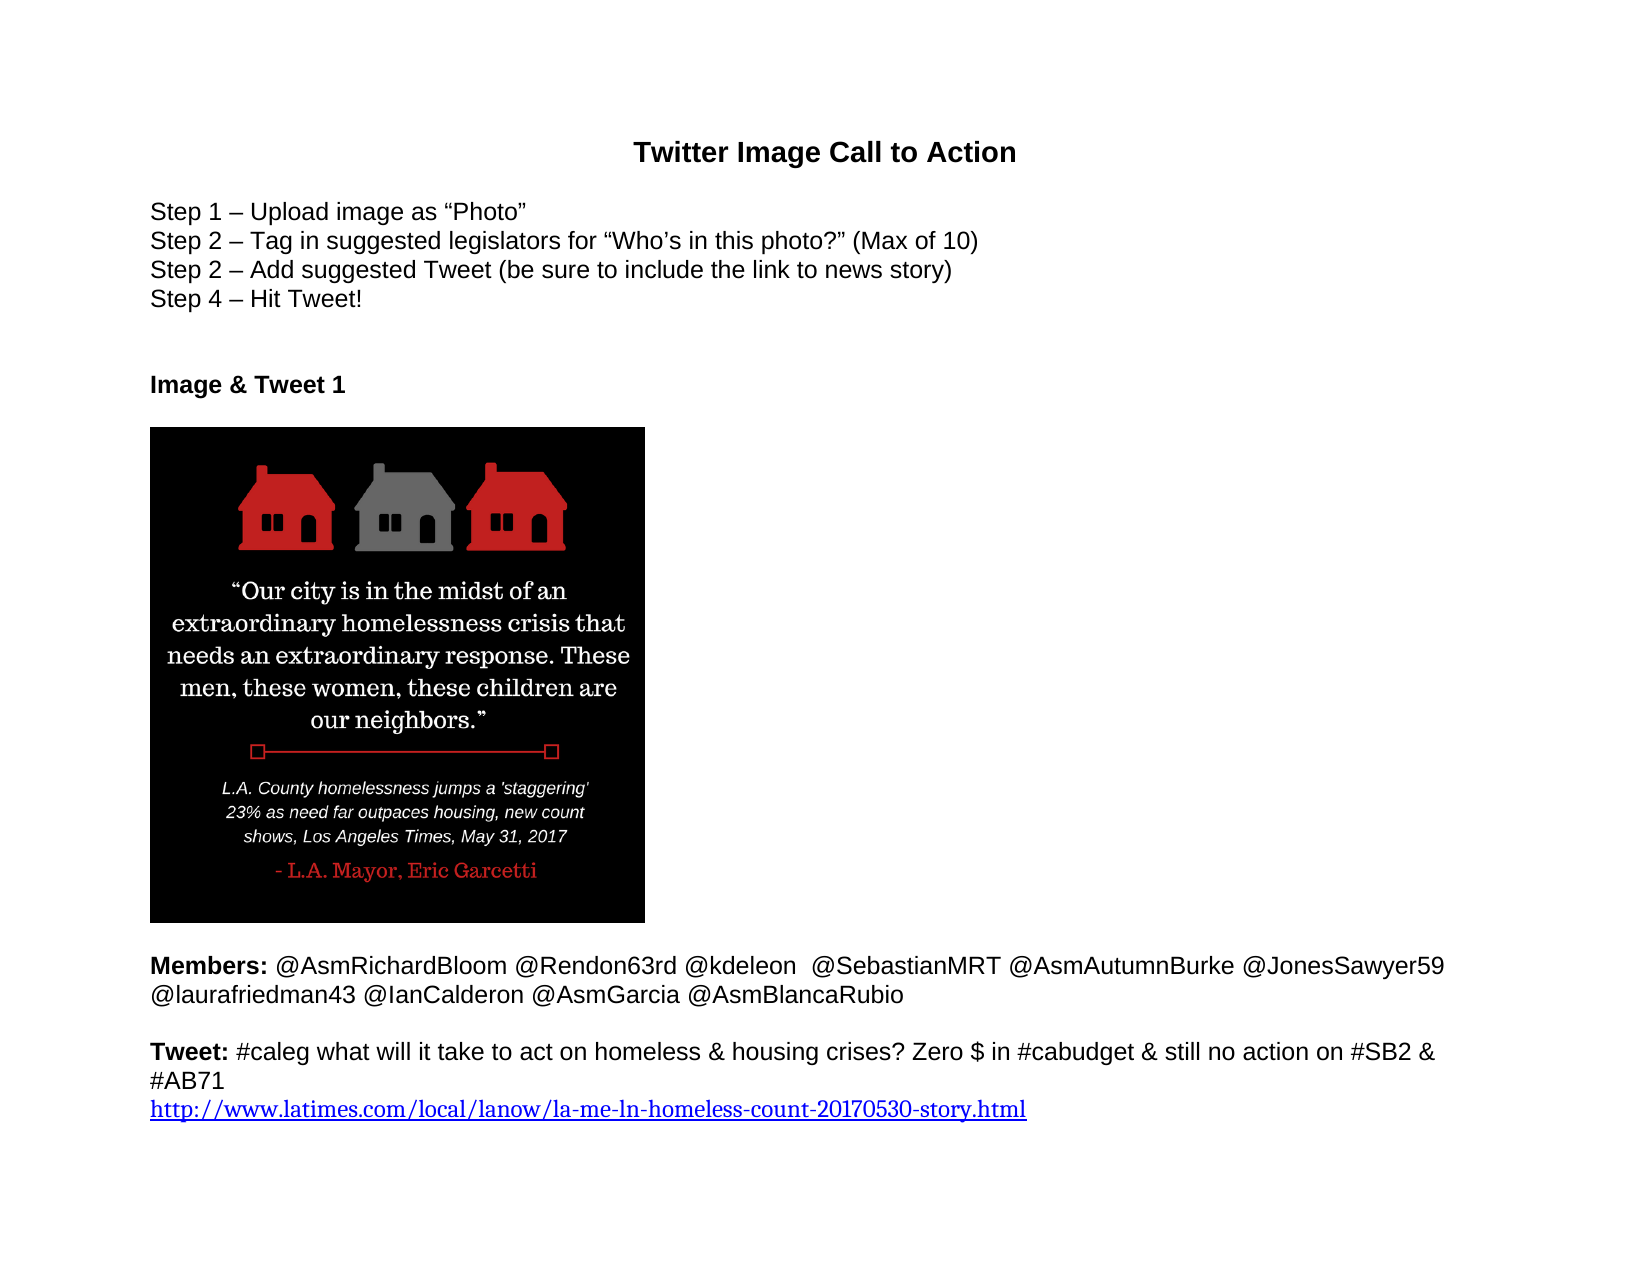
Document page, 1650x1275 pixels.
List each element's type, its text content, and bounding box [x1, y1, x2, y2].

text Tweet: #caleg what will it take to act on homeless & housing crises? Zero $ in #cabudget & still no action on #SB2 & #AB71 [150, 1037, 1500, 1095]
text http://www.latimes.com/local/lanow/la-me-ln-homeless-count-20170530-story.html [150, 1095, 1500, 1123]
text Step 2 – Add suggested Tweet (be sure to include the link to news story) [150, 255, 1500, 283]
text Step 4 – Hit Tweet! [150, 283, 1500, 312]
picture [150, 427, 645, 923]
text Members: @AsmRichardBloom @Rendon63rd @kdeleon @SebastianMRT @AsmAutumnBurke @JonesSawyer59 @laurafriedman43 @IanCalderon @AsmGarcia @AsmBlancaRubio [150, 951, 1500, 1008]
text Step 2 – Tag in suggested legislators for “Who’s in this photo?” (Max of 10) [150, 226, 1500, 255]
text Step 1 – Upload image as “Photo” [150, 197, 1500, 226]
text Image & Tweet 1 [150, 370, 1500, 398]
text Twitter Image Call to Action [150, 135, 1500, 168]
